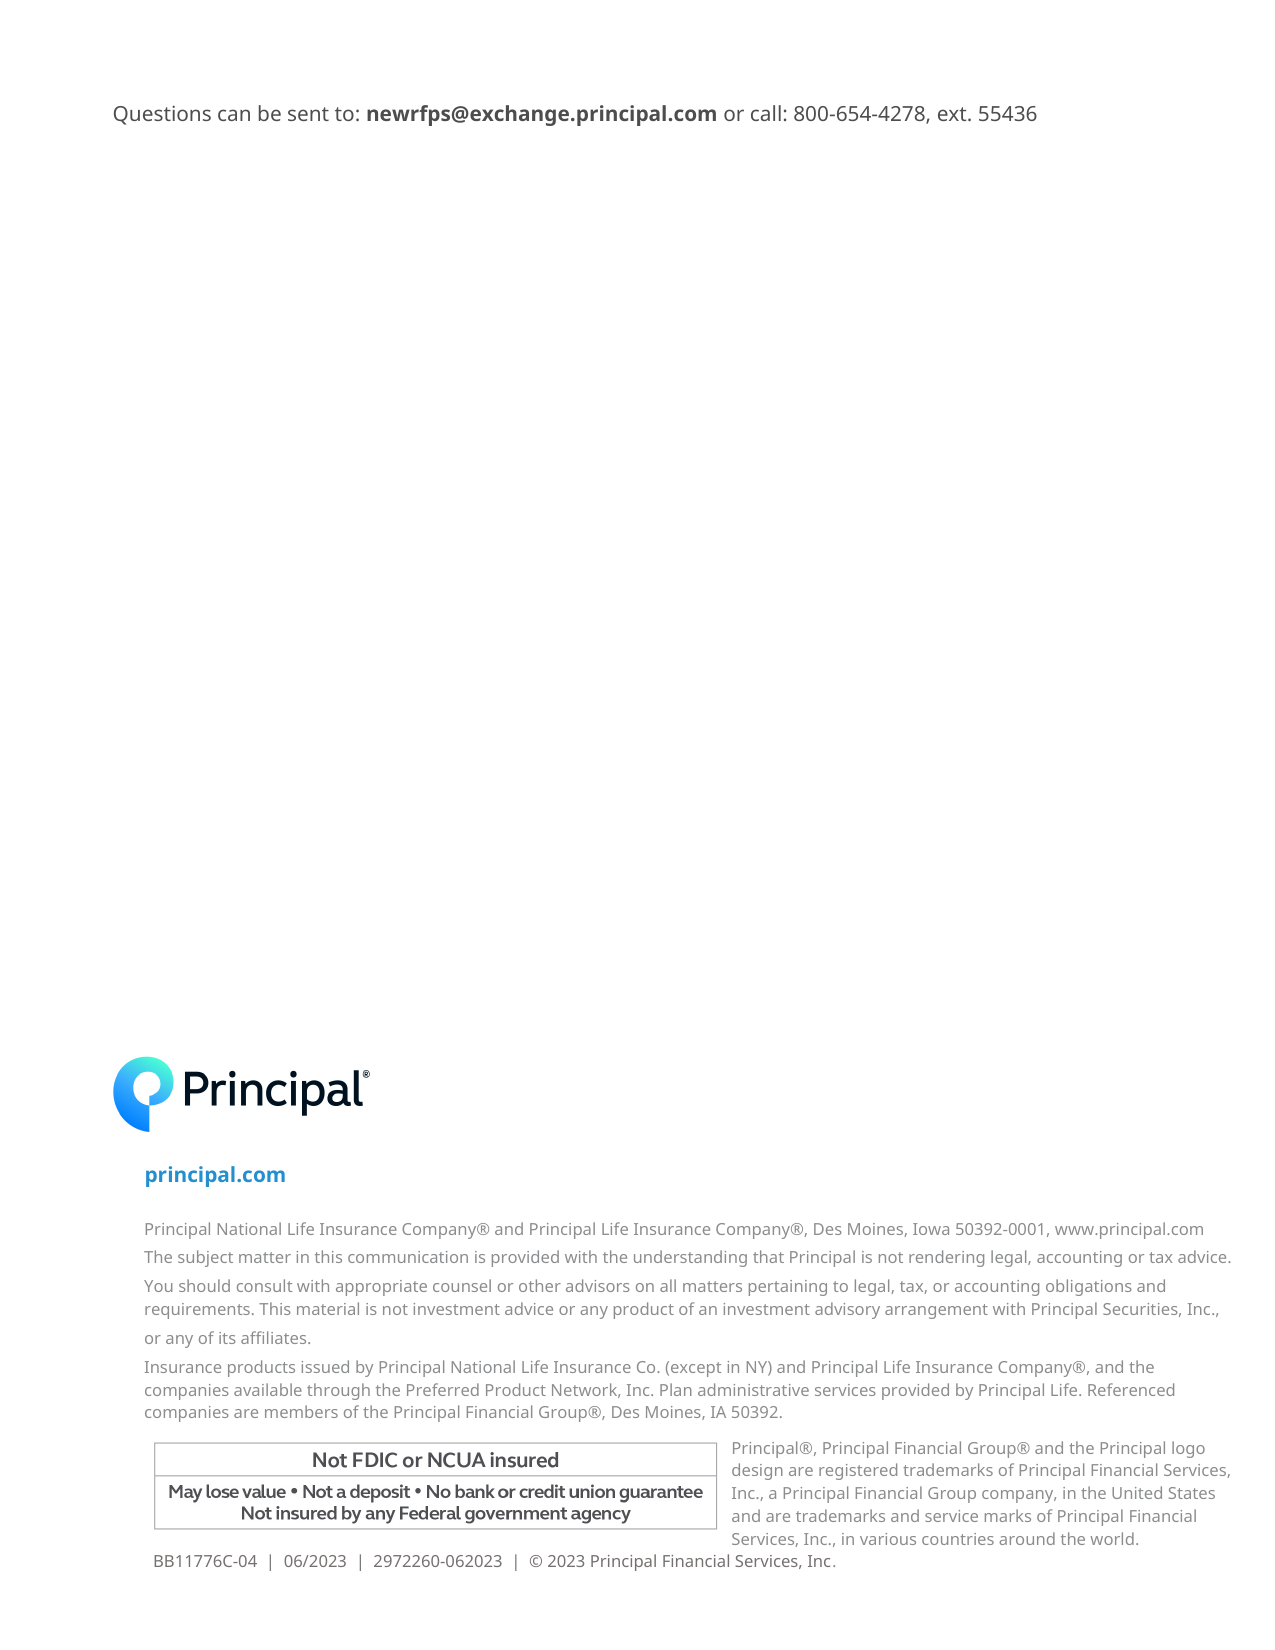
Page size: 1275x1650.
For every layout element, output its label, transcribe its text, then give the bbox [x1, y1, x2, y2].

picture [152, 1440, 719, 1532]
picture [112, 1056, 372, 1133]
table_header Email the completed RFP to: newrfps@exchange.principal.com Print the completed RFP and fax it to the Case Design team: 866-946-3209 From receipt of completed RFP and all necessary documents, please allow 15-18 business days for proposals. The financial summary portion of this RFP is not optional, it must be completed to receive a proposal. Questions can be sent to: newrfps@exchange.principal.com or call: 800-654-4278, ext. 55436 [113, 99, 1162, 127]
